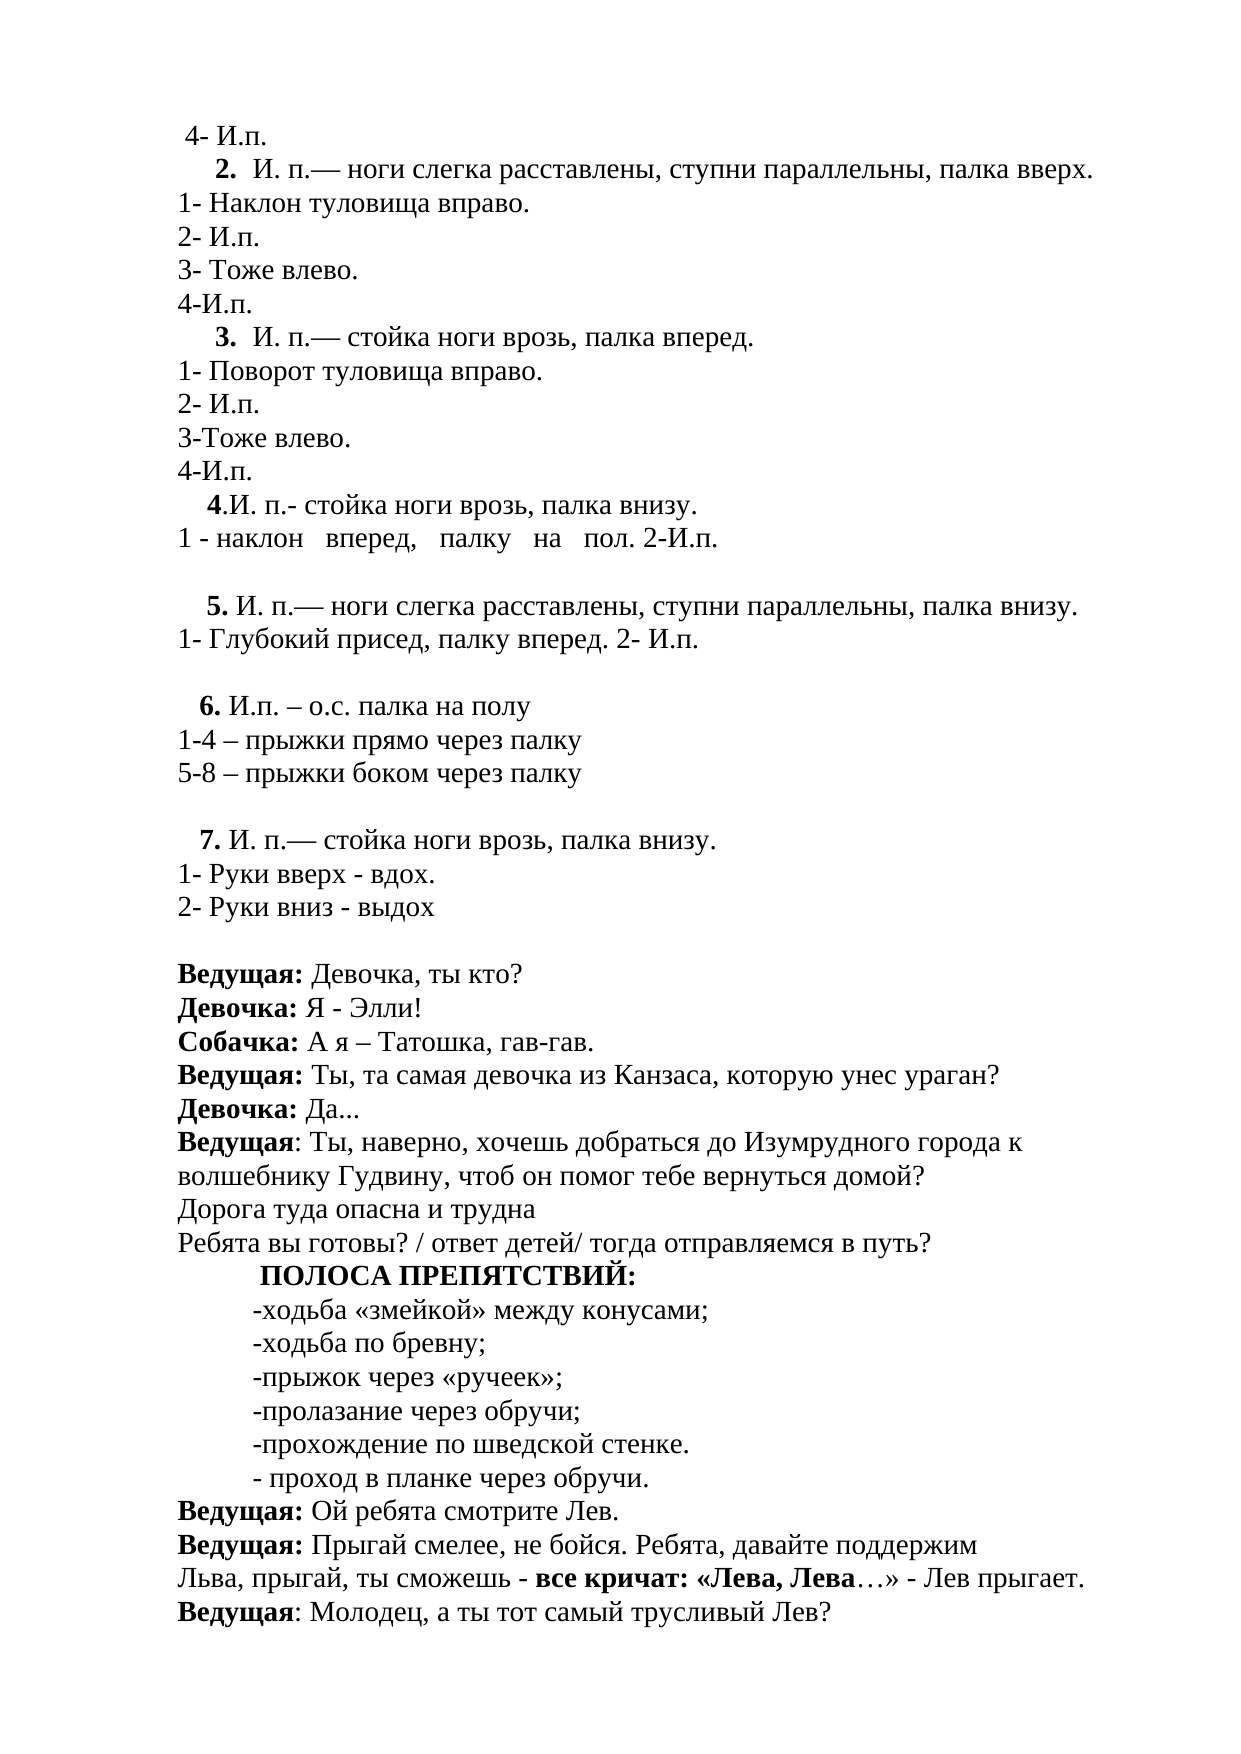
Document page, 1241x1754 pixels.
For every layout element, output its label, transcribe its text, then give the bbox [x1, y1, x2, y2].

list И. п.— ноги слегка расставлены, ступни параллельны, палка вверх. [215, 152, 1152, 185]
text -пролазание через обручи; [252, 1393, 1152, 1426]
text 1-4 – прыжки прямо через палку [177, 722, 1152, 755]
text Ведущая: Прыгай смелее, не бойся. Ребята, давайте поддержим Льва, прыгай, ты сможешь - все кричат: «Лева, Лева…» - Лев прыгает. [177, 1527, 1152, 1594]
text Ведущая: Ты, наверно, хочешь добраться до Изумрудного города к волшебнику Гудвину, чтоб он помог тебе вернуться домой? [177, 1124, 1152, 1191]
text 5. И. п.— ноги слегка расставлены, ступни параллельны, палка внизу. [177, 588, 1152, 621]
text 4.И. п.- стойка ноги врозь, палка внизу. [177, 487, 1152, 521]
text - проход в планке через обручи. [252, 1460, 1152, 1493]
text 3-Тоже влево. [177, 420, 1152, 453]
text -прыжок через «ручеек»; [252, 1359, 1152, 1393]
text 5-8 – прыжки боком через палку [177, 755, 1152, 789]
text Ведущая: Молодец, а ты тот самый трусливый Лев? [177, 1594, 1152, 1627]
text 3- Тоже влево. [177, 252, 1152, 286]
list И. п.— стойка ноги врозь, палка вперед. [215, 319, 1152, 353]
text 6. И.п. – о.с. палка на полу [177, 688, 1152, 722]
text 1- Наклон туловища вправо. [177, 185, 1152, 219]
text Ведущая: Ты, та самая девочка из Канзаса, которую унес ураган? Девочка: Да... [177, 1057, 1152, 1124]
text Ребята вы готовы? / ответ детей/ тогда отправляемся в путь? [177, 1225, 1152, 1258]
text -прохождение по шведской стенке. [252, 1426, 1152, 1460]
text 1- Глубокий присед, палку вперед. 2- И.п. [177, 621, 1152, 655]
text 7. И. п.— стойка ноги врозь, палка внизу. [177, 822, 1152, 856]
text 2- Руки вниз - выдох [177, 889, 1152, 923]
text 1 - наклон вперед, палку на пол. 2-И.п. [177, 521, 1152, 554]
text 2- И.п. [177, 386, 1152, 420]
text 4-И.п. [177, 286, 1152, 319]
text 4-И.п. [177, 453, 1152, 487]
text 2- И.п. [177, 219, 1152, 252]
text Собачка: А я – Татошка, гав-гав. [177, 1024, 1152, 1057]
text Ведущая: Девочка, ты кто? [177, 957, 1152, 990]
text 4- И.п. [177, 118, 1152, 152]
text Ведущая: Ой ребята смотрите Лев. [177, 1493, 1152, 1527]
text -ходьба по бревну; [252, 1326, 1152, 1359]
text Девочка: Я - Элли! [177, 990, 1152, 1024]
text 1- Поворот туловища вправо. [177, 353, 1152, 386]
text Дорога туда опасна и трудна [177, 1191, 1152, 1225]
text ПОЛОСА ПРЕПЯТСТВИЙ: [252, 1258, 1152, 1292]
text -ходьба «змейкой» между конусами; [252, 1292, 1152, 1326]
text 1- Руки вверх - вдох. [177, 856, 1152, 889]
